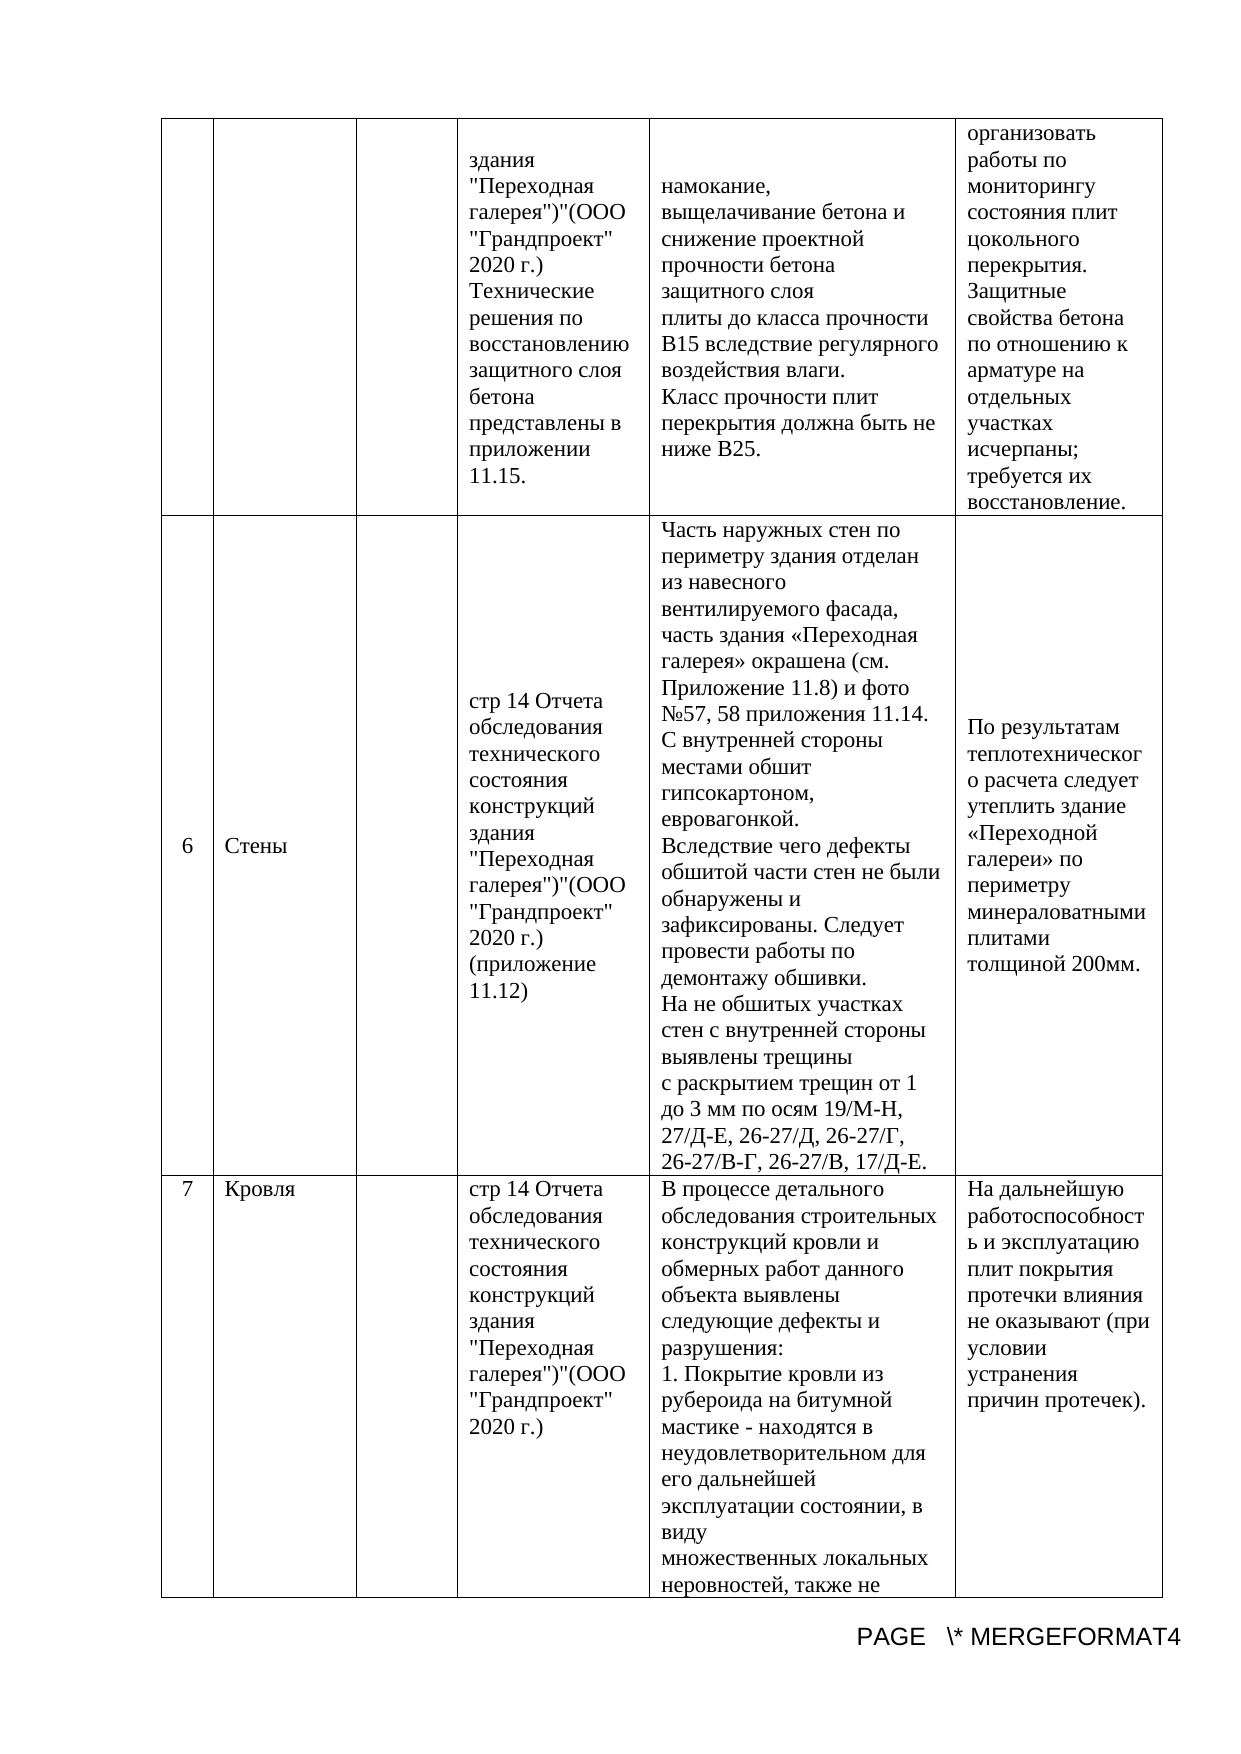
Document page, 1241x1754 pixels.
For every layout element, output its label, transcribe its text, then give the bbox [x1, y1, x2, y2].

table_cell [458, 119, 649, 514]
table_cell 5 [162, 119, 213, 514]
table_cell [357, 1176, 457, 1597]
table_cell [357, 119, 457, 514]
table_cell Часть наружных стен по периметру здания отделан из навесного вентилируемого фасада, часть здания «Переходная галерея» окрашена (см. Приложение 11.8) и фото №57, 58 приложения 11.14. С внутренней стороны местами обшит гипсокартоном, евровагонкой. Вследствие чего дефекты обшитой части стен не были обнаружены и зафиксированы. Следует провести работы по демонтажу обшивки. На не обшитых участках стен с внутренней стороны выявлены трещины с раскрытием трещин от 1 до 3 мм по осям 19/М-Н, 27/Д-Е, 26-27/Д, 26-27/Г, 26-27/В-Г, 26-27/В, 17/Д-Е. [650, 516, 955, 1174]
table_cell Кровля [214, 1176, 356, 1597]
table_cell стр 14 Отчета обследования технического состояния конструкций здания "Переходная галерея")"(ООО "Грандпроект" 2020 г.) (приложение 11.12) [458, 516, 649, 1174]
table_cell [956, 1176, 1162, 1597]
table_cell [458, 1176, 649, 1597]
table_cell По результатам теплотехнического расчета следует утеплить здание «Переходной галереи» по периметру минераловатными плитами толщиной 200мм. [956, 516, 1162, 1174]
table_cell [650, 1176, 955, 1597]
table_cell 6 [162, 516, 213, 1174]
table_cell [357, 516, 457, 1174]
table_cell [956, 119, 1162, 514]
table_cell Стены [214, 516, 356, 1174]
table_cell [650, 119, 955, 514]
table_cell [214, 119, 356, 514]
table_cell 7 [162, 1176, 213, 1597]
